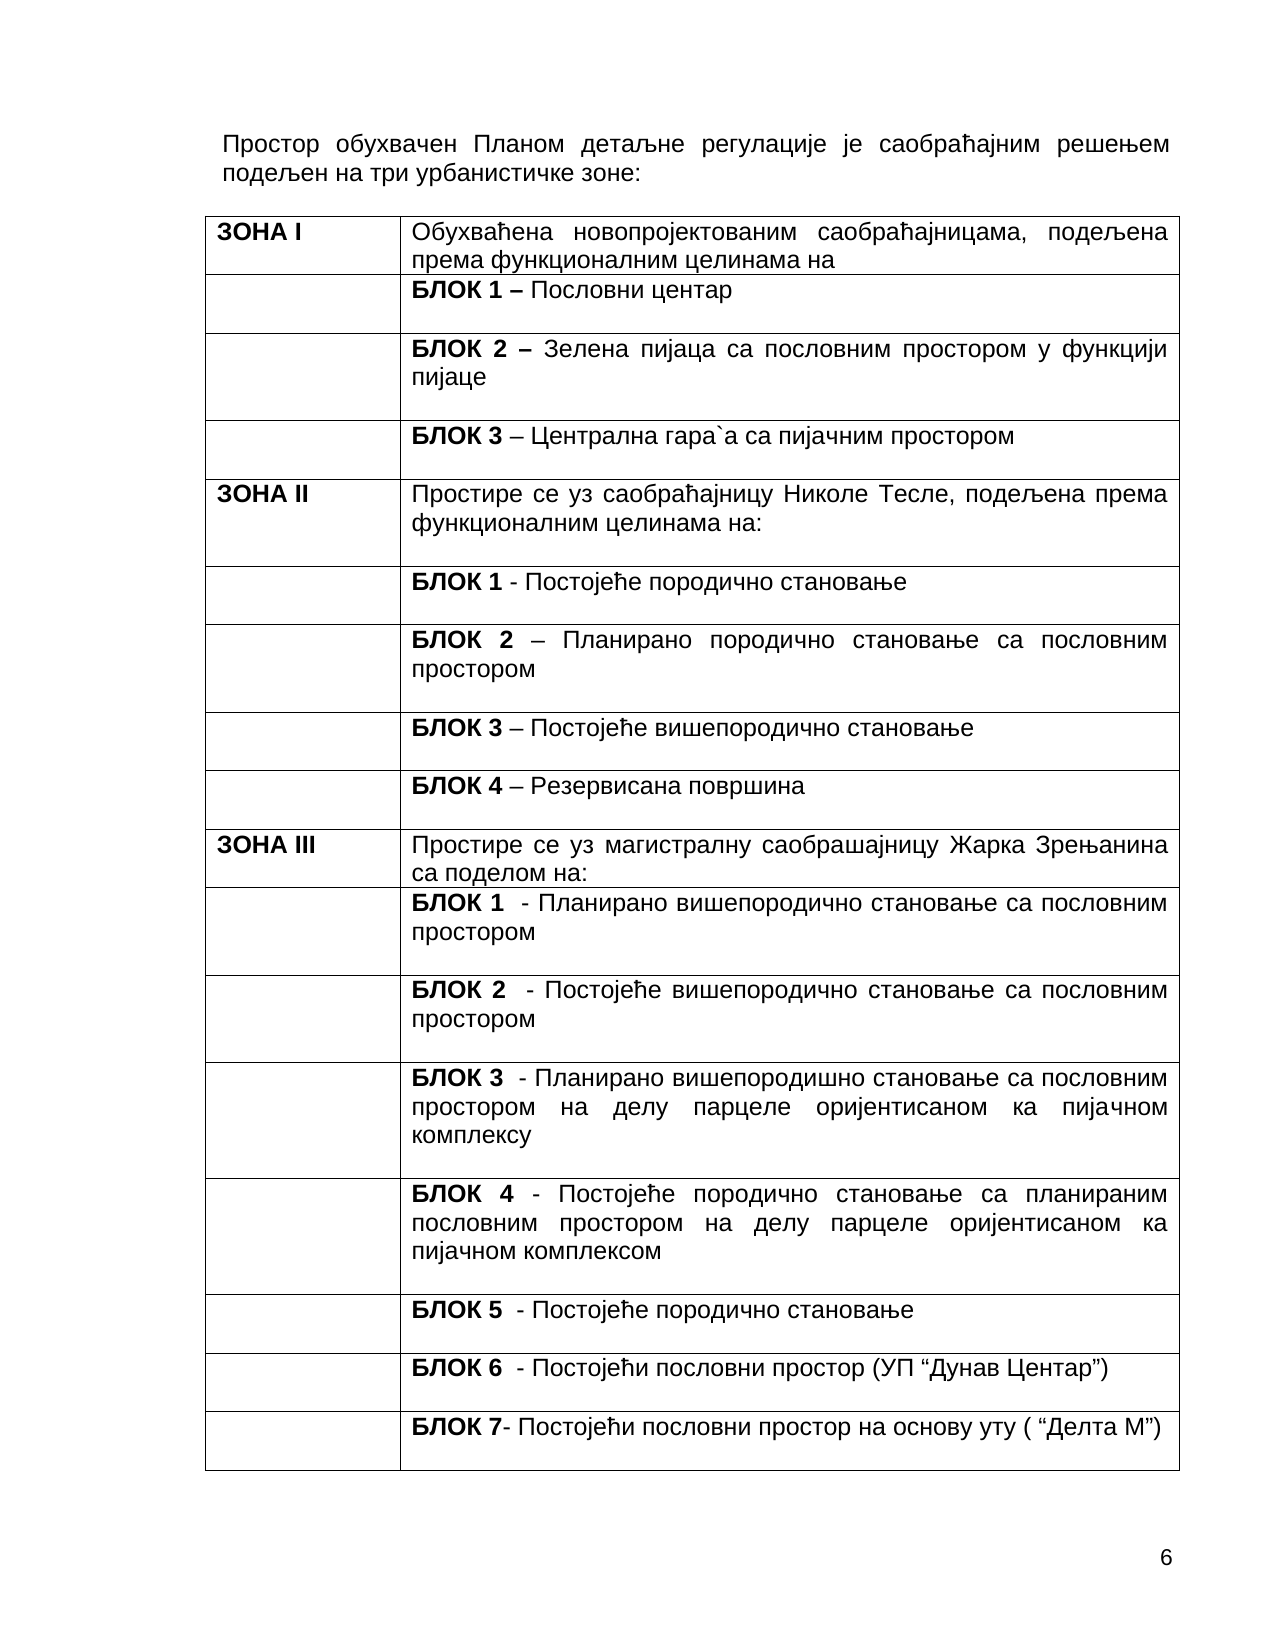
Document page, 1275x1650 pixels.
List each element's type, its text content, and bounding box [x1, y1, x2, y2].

table_cell Простире се уз магистралну саобрашајницу Жарка Зрењанина са поделом на: [401, 830, 1179, 887]
table_cell БЛОК 1 – Пословни центар [401, 275, 1179, 333]
table_cell [206, 1063, 400, 1178]
table_cell [206, 334, 400, 420]
table_cell БЛОК 4 – Резервисана површина [401, 771, 1179, 829]
table_cell [206, 713, 400, 770]
table_cell БЛОК 5 - Постојеће породично становање [401, 1295, 1179, 1352]
table_cell [206, 1412, 400, 1469]
table_cell БЛОК 1 - Постојеће породично становање [401, 567, 1179, 624]
table_cell [206, 888, 400, 974]
table_cell Простире се уз саобраћајницу Николе Тесле, подељена према функционалним целинама на: [401, 480, 1179, 566]
table_cell БЛОК 2 – Планирано породично становање са пословним простором [401, 625, 1179, 712]
table_cell ЗОНА II [206, 480, 400, 566]
table_cell БЛОК 1 - Планирано вишепородично становање са пословним простором [401, 888, 1179, 974]
text Простор обухвачен Планом детаљне регулације је саобраћајним решењем подељен на три урбанистичке зоне: [222, 129, 1170, 187]
table_cell [206, 1179, 400, 1294]
table_cell БЛОК 3 - Планирано вишепородишно становање са пословним простором на делу парцеле оријентисаном ка пијачном комплексу [401, 1063, 1179, 1178]
table_cell ЗОНА III [206, 830, 400, 887]
table_cell БЛОК 4 - Постојеће породично становање са планираним пословним простором на делу парцеле оријентисаном ка пијачном комплексом [401, 1179, 1179, 1294]
table_cell БЛОК 2 – Зелена пијаца са пословним простором у функцији пијаце [401, 334, 1179, 420]
table_header ЗОНА I [206, 217, 400, 274]
table_cell БЛОК 3 – Централна гара`а са пијачним простором [401, 421, 1179, 478]
table_cell [206, 275, 400, 333]
table_cell [206, 421, 400, 478]
table_cell БЛОК 3 – Постојеће вишепородично становање [401, 713, 1179, 770]
table_header Обухваћена новопројектованим саобраћајницама, подељена према функционалним целинама на [401, 217, 1179, 274]
table_cell БЛОК 7- Постојећи пословни простор на основу уту ( “Делта М”) [401, 1412, 1179, 1469]
table_cell [206, 625, 400, 712]
table_cell БЛОК 2 - Постојеће вишепородично становање са пословним простором [401, 976, 1179, 1062]
table_cell [206, 567, 400, 624]
table_cell БЛОК 6 - Постојећи пословни простор (УП “Дунав Центар”) [401, 1354, 1179, 1411]
table_cell [206, 976, 400, 1062]
table_cell [206, 771, 400, 829]
table_cell [206, 1295, 400, 1352]
table_cell [206, 1354, 400, 1411]
